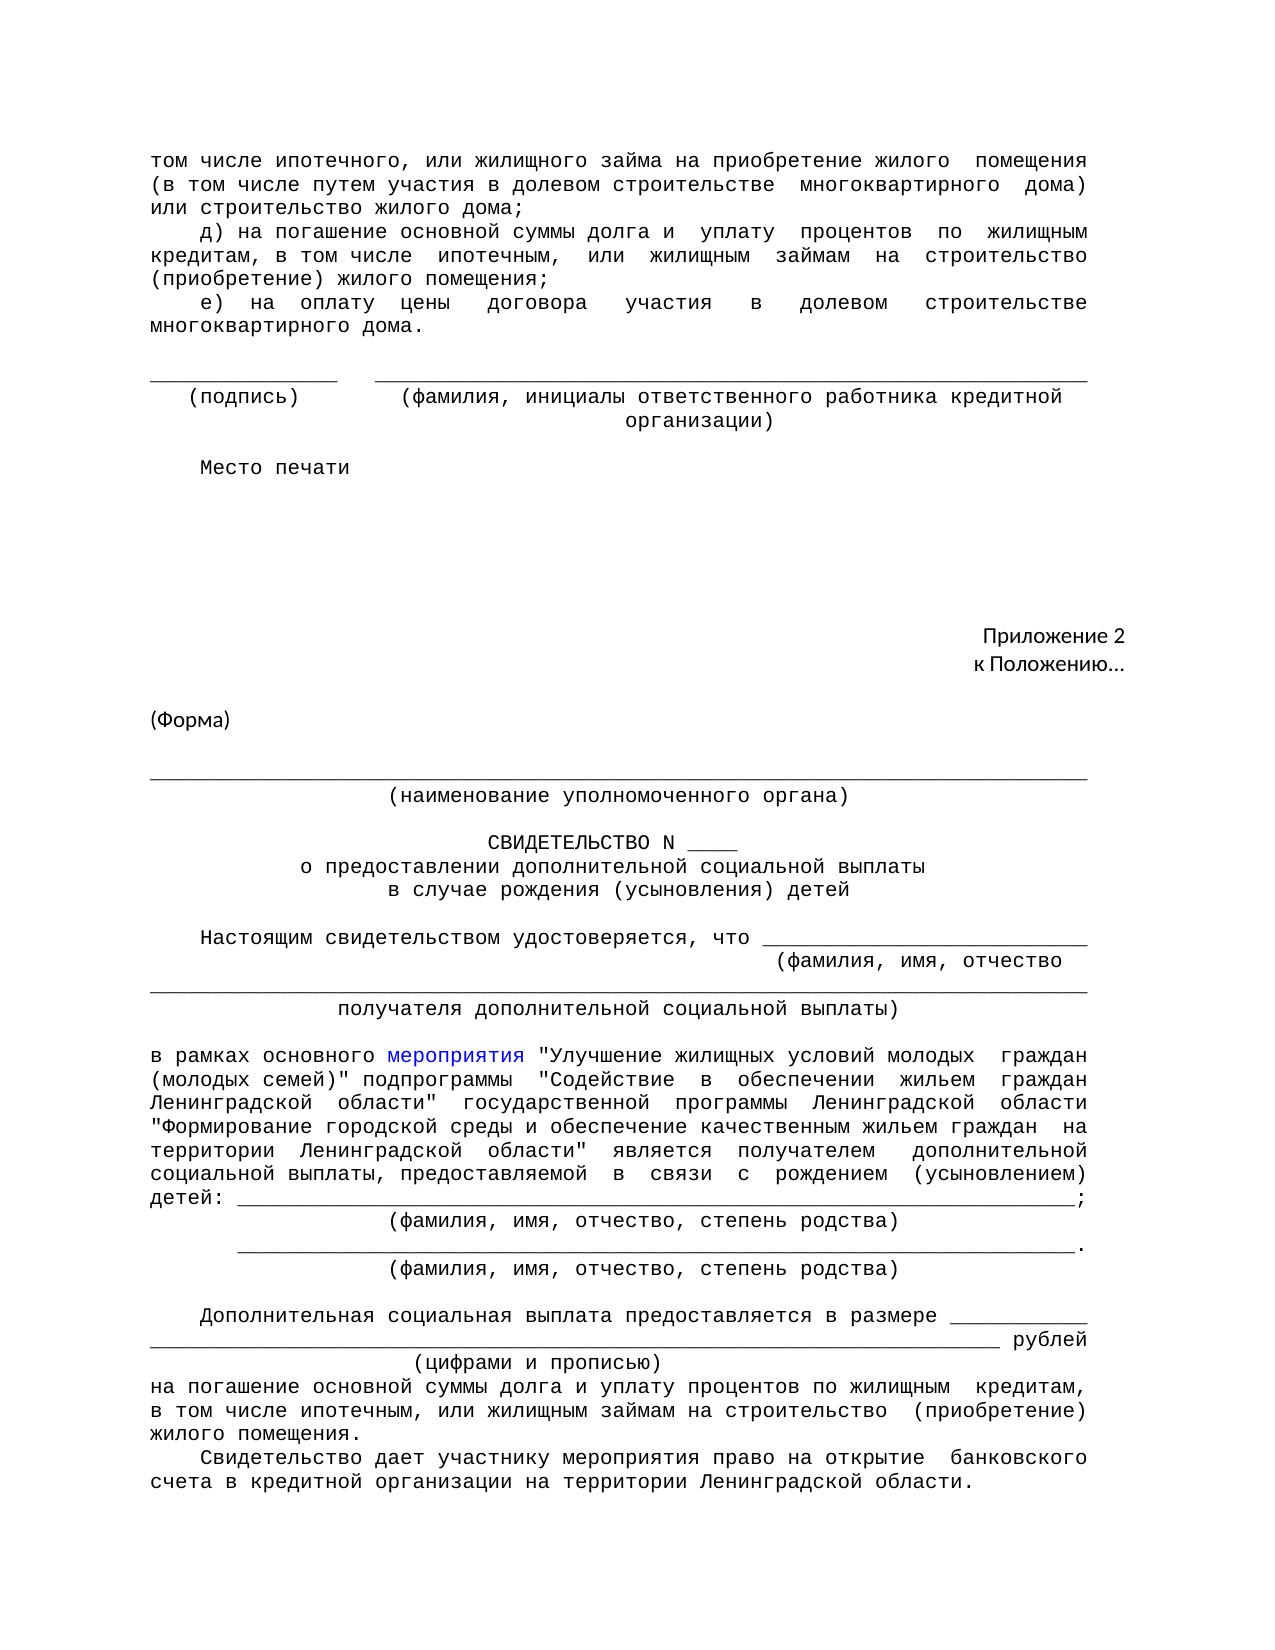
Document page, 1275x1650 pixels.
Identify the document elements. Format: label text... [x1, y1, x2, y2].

text многоквартирного дома. [150, 316, 1125, 339]
text социальной выплаты, предоставляемой в связи с рождением (усыновлением) [150, 1163, 1125, 1187]
text (в том числе путем участия в долевом строительстве многоквартирного дома) [150, 174, 1125, 197]
text ___________________________________________________________________________ [150, 974, 1125, 998]
text Место печати [150, 457, 1125, 481]
text счета в кредитной организации на территории Ленинградской области. [150, 1471, 1125, 1494]
text на погашение основной суммы долга и уплату процентов по жилищным кредитам, [150, 1376, 1125, 1400]
text (молодых семей)" подпрограммы "Содействие в обеспечении жильем граждан [150, 1069, 1125, 1092]
text (приобретение) жилого помещения; [150, 268, 1125, 292]
text в случае рождения (усыновления) детей [150, 879, 1125, 903]
text ___________________________________________________________________________ [150, 761, 1125, 785]
text кредитам, в том числе ипотечным, или жилищным займам на строительство [150, 244, 1125, 268]
text _______________ _________________________________________________________ [150, 363, 1125, 386]
text о предоставлении дополнительной социальной выплаты [150, 856, 1125, 879]
text том числе ипотечного, или жилищного займа на приобретение жилого помещения [150, 150, 1125, 174]
text Дополнительная социальная выплата предоставляется в размере ___________ [150, 1305, 1125, 1329]
text (наименование уполномоченного органа) [150, 785, 1125, 808]
text (подпись) (фамилия, инициалы ответственного работника кредитной [150, 386, 1125, 410]
text "Формирование городской среды и обеспечение качественным жильем граждан на [150, 1116, 1125, 1139]
text ___________________________________________________________________. [150, 1234, 1125, 1258]
text е) на оплату цены договора участия в долевом строительстве [150, 292, 1125, 316]
text (цифрами и прописью) [150, 1352, 1125, 1376]
text СВИДЕТЕЛЬСТВО N ____ [150, 832, 1125, 856]
text Настоящим свидетельством удостоверяется, что __________________________ [150, 927, 1125, 950]
text в том числе ипотечным, или жилищным займам на строительство (приобретение) [150, 1400, 1125, 1423]
text организации) [150, 410, 1125, 434]
text получателя дополнительной социальной выплаты) [150, 998, 1125, 1021]
text ____________________________________________________________________ рублей [150, 1329, 1125, 1352]
text д) на погашение основной суммы долга и уплату процентов по жилищным [150, 221, 1125, 244]
text детей: ___________________________________________________________________; [150, 1187, 1125, 1211]
text (фамилия, имя, отчество [150, 950, 1125, 974]
text в рамках основного мероприятия "Улучшение жилищных условий молодых граждан [150, 1045, 1125, 1069]
text (фамилия, имя, отчество, степень родства) [150, 1211, 1125, 1234]
text Свидетельство дает участнику мероприятия право на открытие банковского [150, 1447, 1125, 1471]
text Приложение 2 [150, 621, 1125, 649]
text Ленинградской области" государственной программы Ленинградской области [150, 1092, 1125, 1116]
text к Положению... [150, 649, 1125, 677]
text или строительство жилого дома; [150, 197, 1125, 221]
text (фамилия, имя, отчество, степень родства) [150, 1258, 1125, 1281]
text жилого помещения. [150, 1423, 1125, 1447]
text территории Ленинградской области" является получателем дополнительной [150, 1139, 1125, 1163]
text (Форма) [150, 705, 1125, 733]
